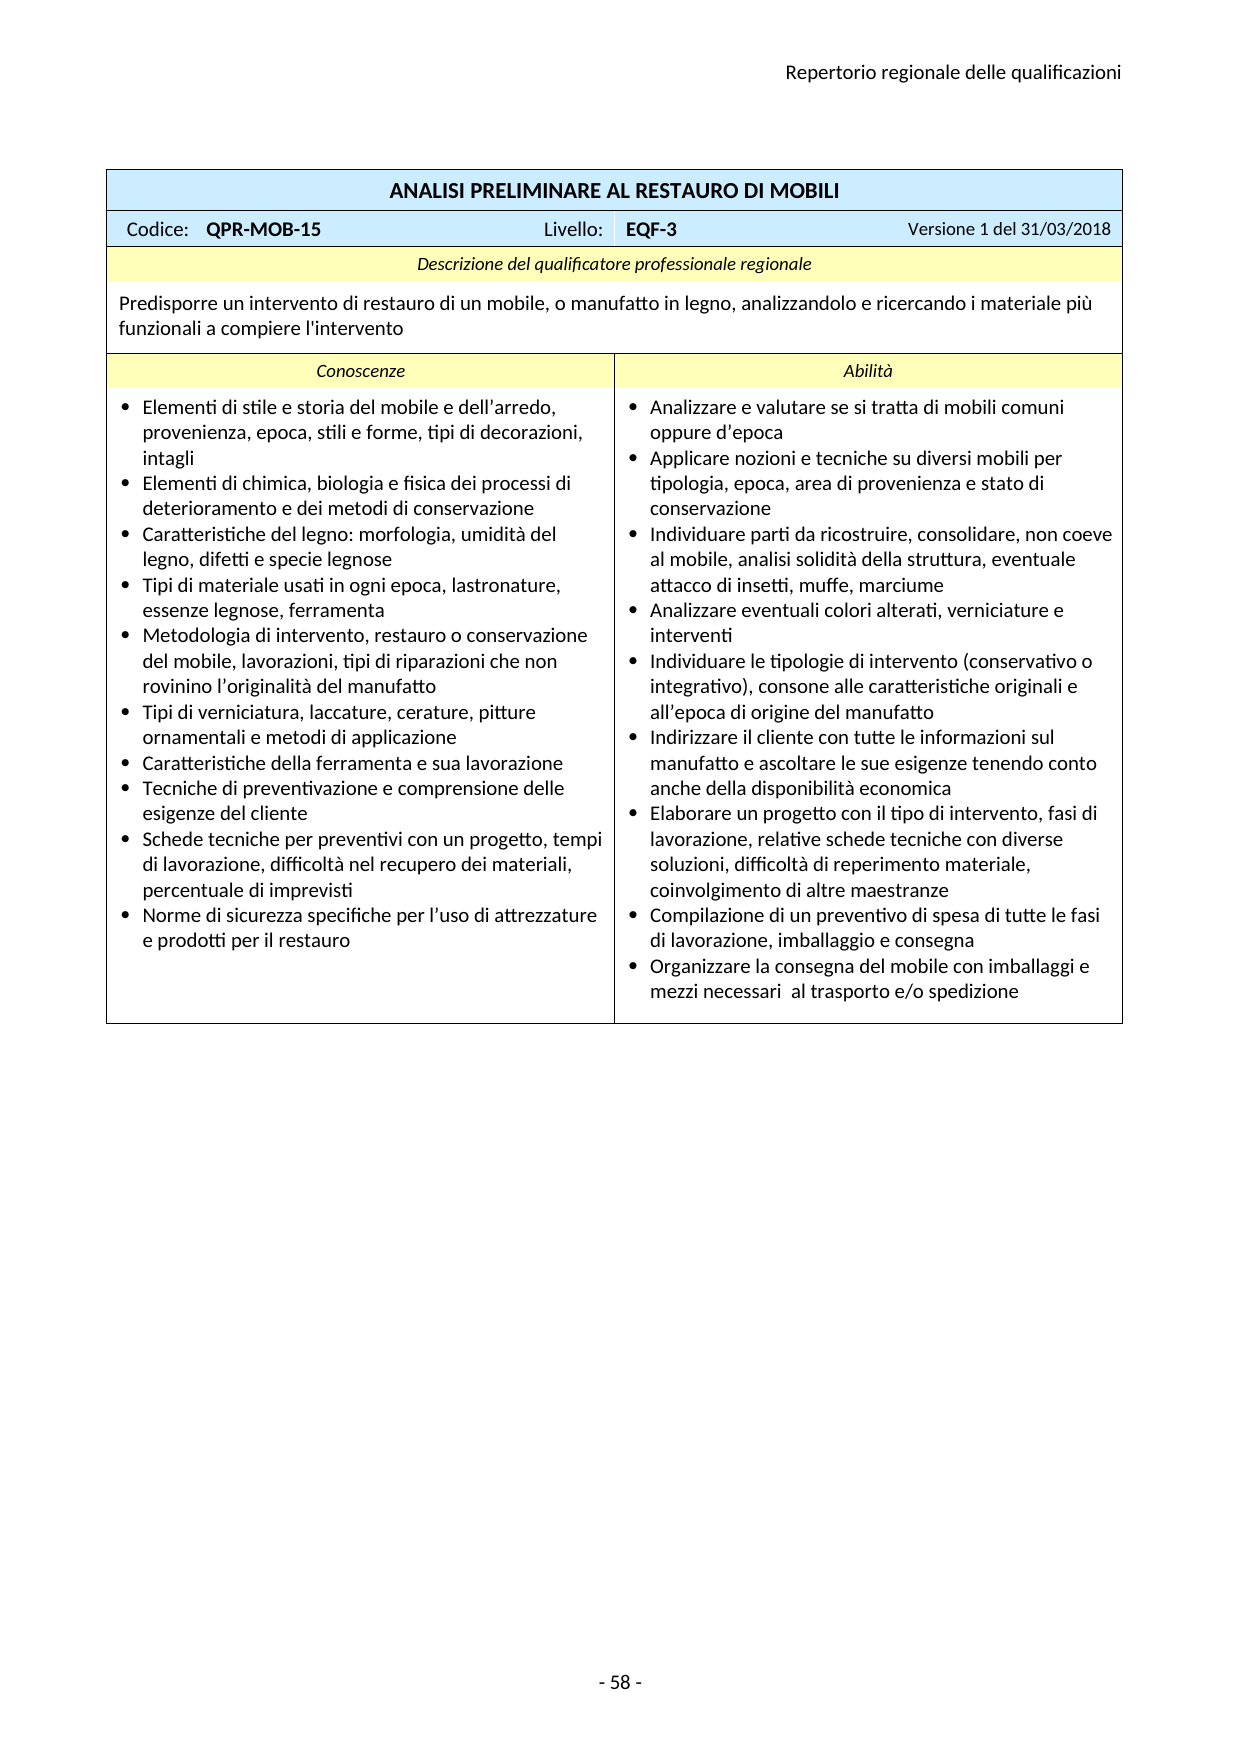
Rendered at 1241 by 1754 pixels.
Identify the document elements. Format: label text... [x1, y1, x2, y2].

table_cell Descrizione del qualificatore professionale regionale [107, 247, 1122, 281]
table_header ANALISI PRELIMINARE AL RESTAURO DI MOBILI [107, 170, 1122, 210]
table_cell Predisporre un intervento di restauro di un mobile, o manufatto in legno, analizzandolo e ricercando i materiale più funzionali a compiere l'intervento [107, 281, 1122, 353]
table_cell Codice: [107, 211, 195, 246]
table_cell Abilità [615, 354, 1122, 388]
table_cell QPR-MOB-15 [195, 211, 445, 246]
table_cell Elementi di stile e storia del mobile e dell’arredo, provenienza, epoca, stili e forme, tipi di decorazioni, intagli Elementi di chimica, biologia e fisica dei processi di deterioramento e dei metodi di conservazione Caratteristiche del legno: morfologia, umidità del legno, difetti e specie legnose Tipi di materiale usati in ogni epoca, lastronature, essenze legnose, ferramenta Metodologia di intervento, restauro o conservazione del mobile, lavorazioni, tipi di riparazioni che non rovinino l’originalità del manufatto Tipi di verniciatura, laccature, cerature, pitture ornamentali e metodi di applicazione Caratteristiche della ferramenta e sua lavorazione Tecniche di preventivazione e comprensione delle esigenze del cliente Schede tecniche per preventivi con un progetto, tempi di lavorazione, difficoltà nel recupero dei materiali, percentuale di imprevisti Norme di sicurezza specifiche per l’uso di attrezzature e prodotti per il restauro [107, 388, 614, 1023]
table_cell Livello: [445, 211, 614, 246]
table_cell Conoscenze [107, 354, 614, 388]
table_cell Analizzare e valutare se si tratta di mobili comuni oppure d’epoca Applicare nozioni e tecniche su diversi mobili per tipologia, epoca, area di provenienza e stato di conservazione Individuare parti da ricostruire, consolidare, non coeve al mobile, analisi solidità della struttura, eventuale attacco di insetti, muffe, marciume Analizzare eventuali colori alterati, verniciature e interventi Individuare le tipologie di intervento (conservativo o integrativo), consone alle caratteristiche originali e all’epoca di origine del manufatto Indirizzare il cliente con tutte le informazioni sul manufatto e ascoltare le sue esigenze tenendo conto anche della disponibilità economica Elaborare un progetto con il tipo di intervento, fasi di lavorazione, relative schede tecniche con diverse soluzioni, difficoltà di reperimento materiale, coinvolgimento di altre maestranze Compilazione di un preventivo di spesa di tutte le fasi di lavorazione, imballaggio e consegna Organizzare la consegna del mobile con imballaggi e mezzi necessari al trasporto e/o spedizione [615, 388, 1122, 1023]
table_cell EQF-3 [615, 211, 784, 246]
table_cell Versione 1 del 31/03/2018 [784, 211, 1122, 246]
